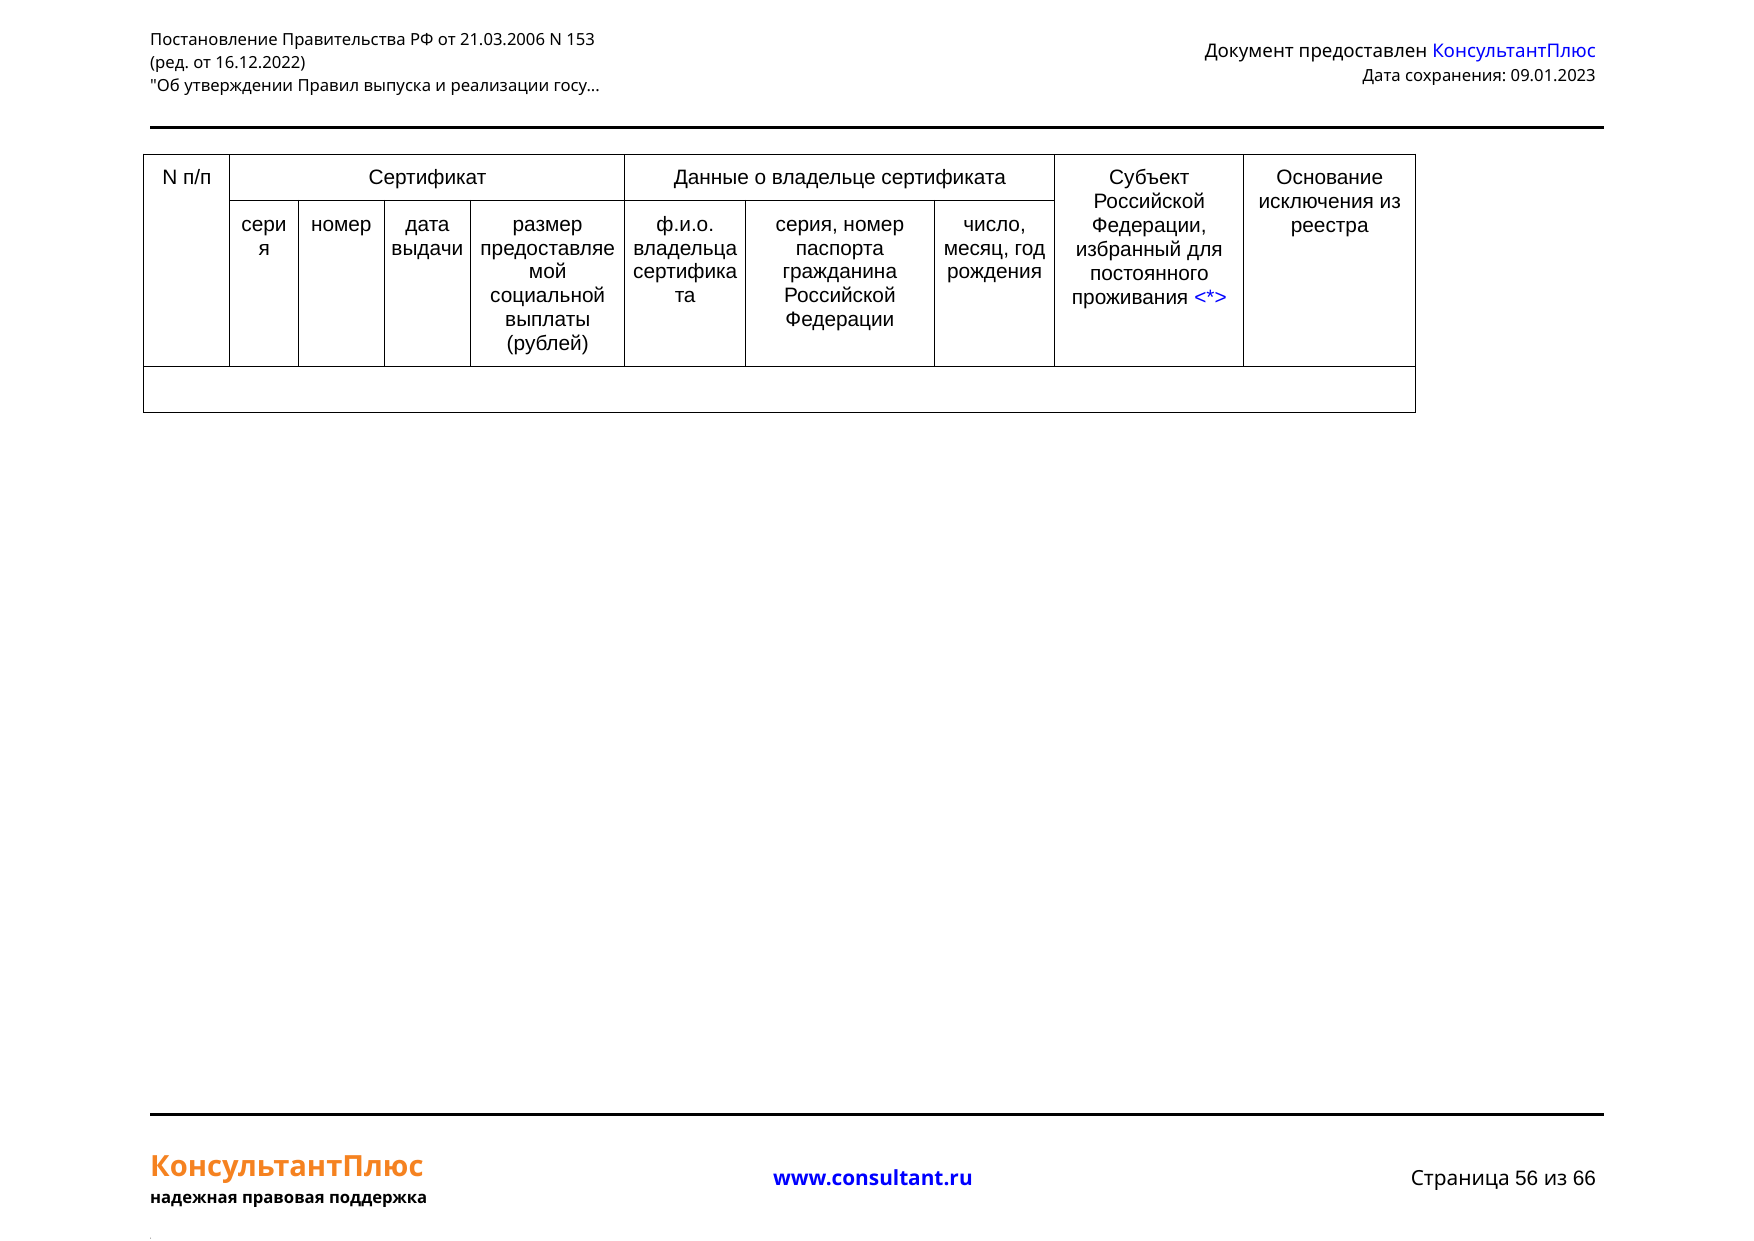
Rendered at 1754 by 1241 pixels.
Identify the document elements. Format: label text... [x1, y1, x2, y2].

table_cell ф.и.о. владельца сертификата [625, 201, 745, 366]
table_header Сертификат [230, 155, 624, 200]
table_cell размер предоставляемой социальной выплаты (рублей) [471, 201, 624, 366]
table_header Основание исключения из реестра [1244, 155, 1415, 366]
table_cell число, месяц, год рождения [935, 201, 1054, 366]
table_header N п/п [144, 155, 229, 366]
table_header Субъект Российской Федерации, избранный для постоянного проживания <*> [1055, 155, 1243, 366]
table_cell [144, 367, 1415, 412]
table_cell серия, номер паспорта гражданина Российской Федерации [746, 201, 934, 366]
table_cell дата выдачи [385, 201, 470, 366]
table_cell номер [299, 201, 384, 366]
table_header Данные о владельце сертификата [625, 155, 1054, 200]
table_cell серия [230, 201, 298, 366]
